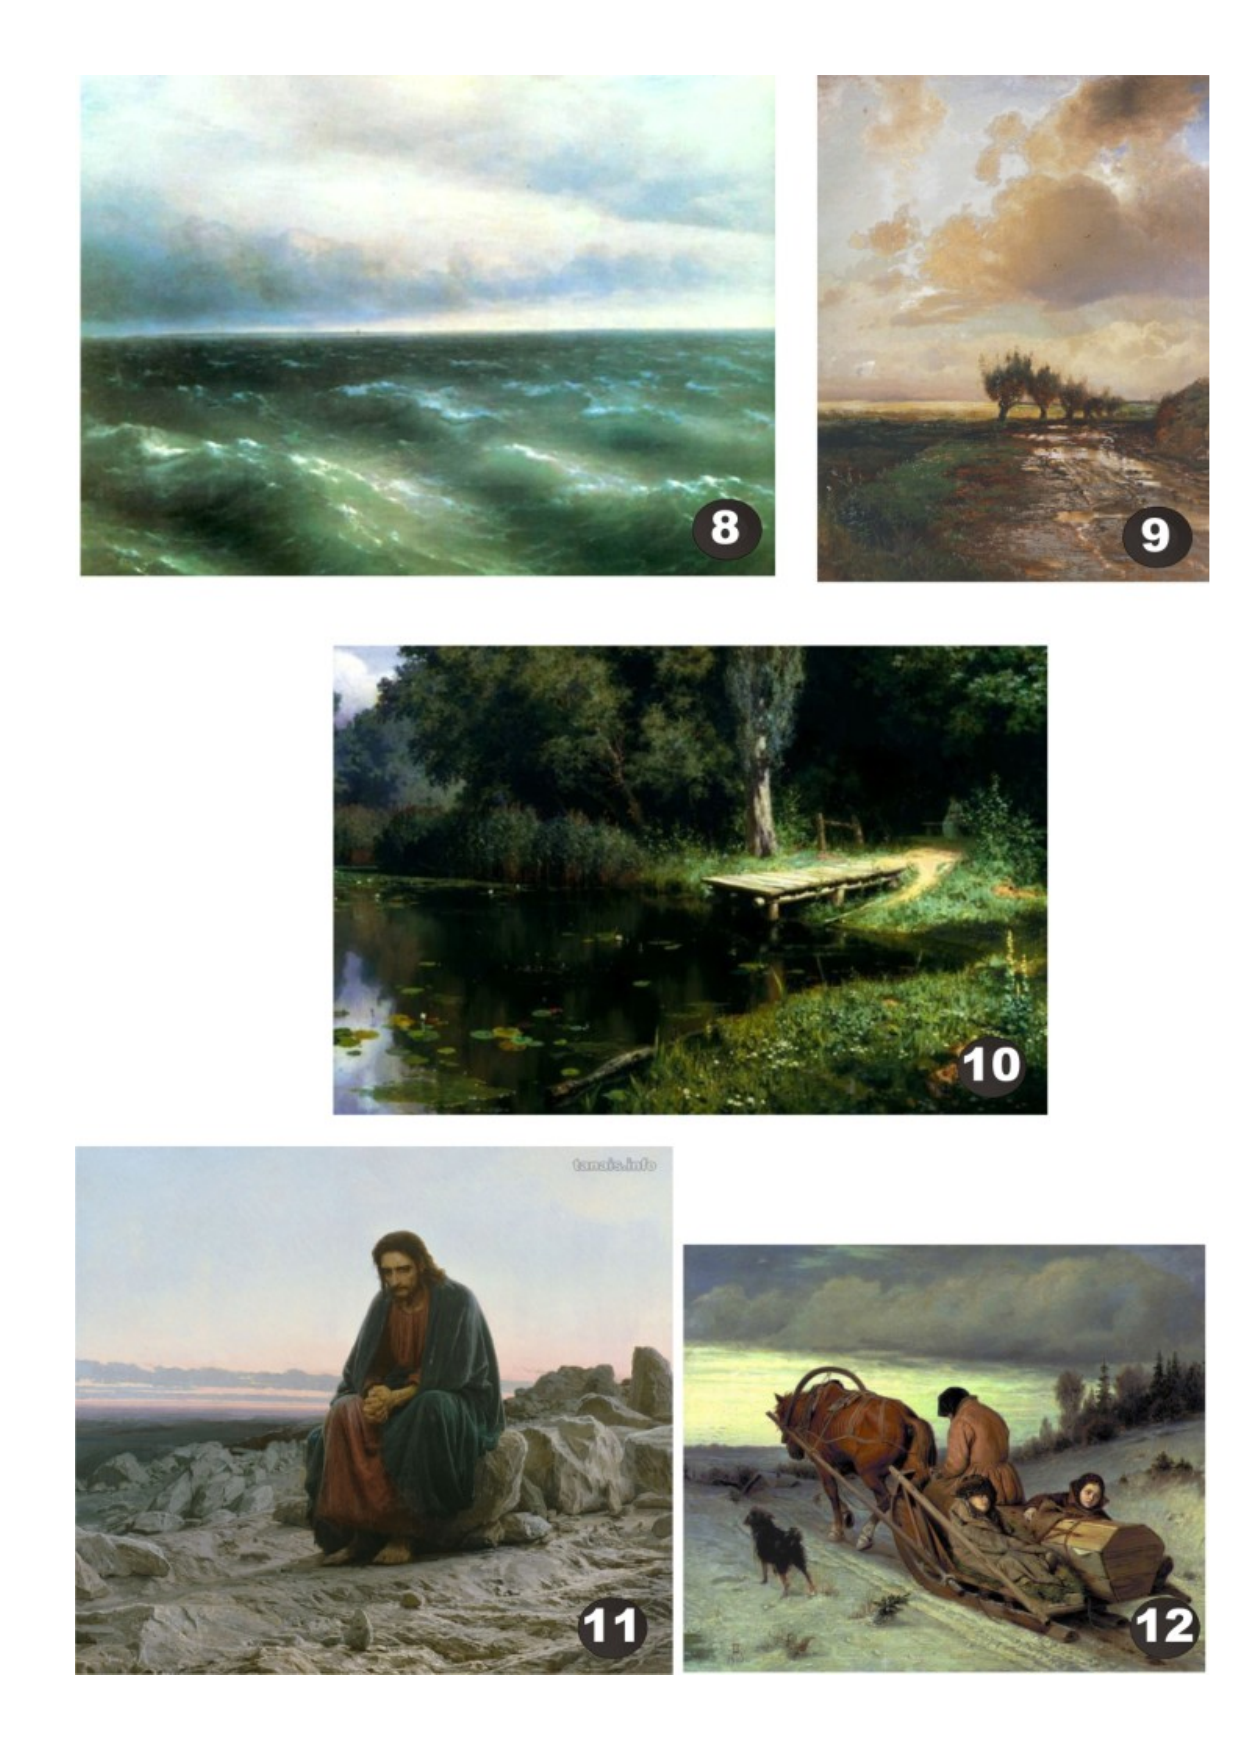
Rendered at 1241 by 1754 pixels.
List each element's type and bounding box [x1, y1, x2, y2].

picture [75, 75, 1210, 1675]
